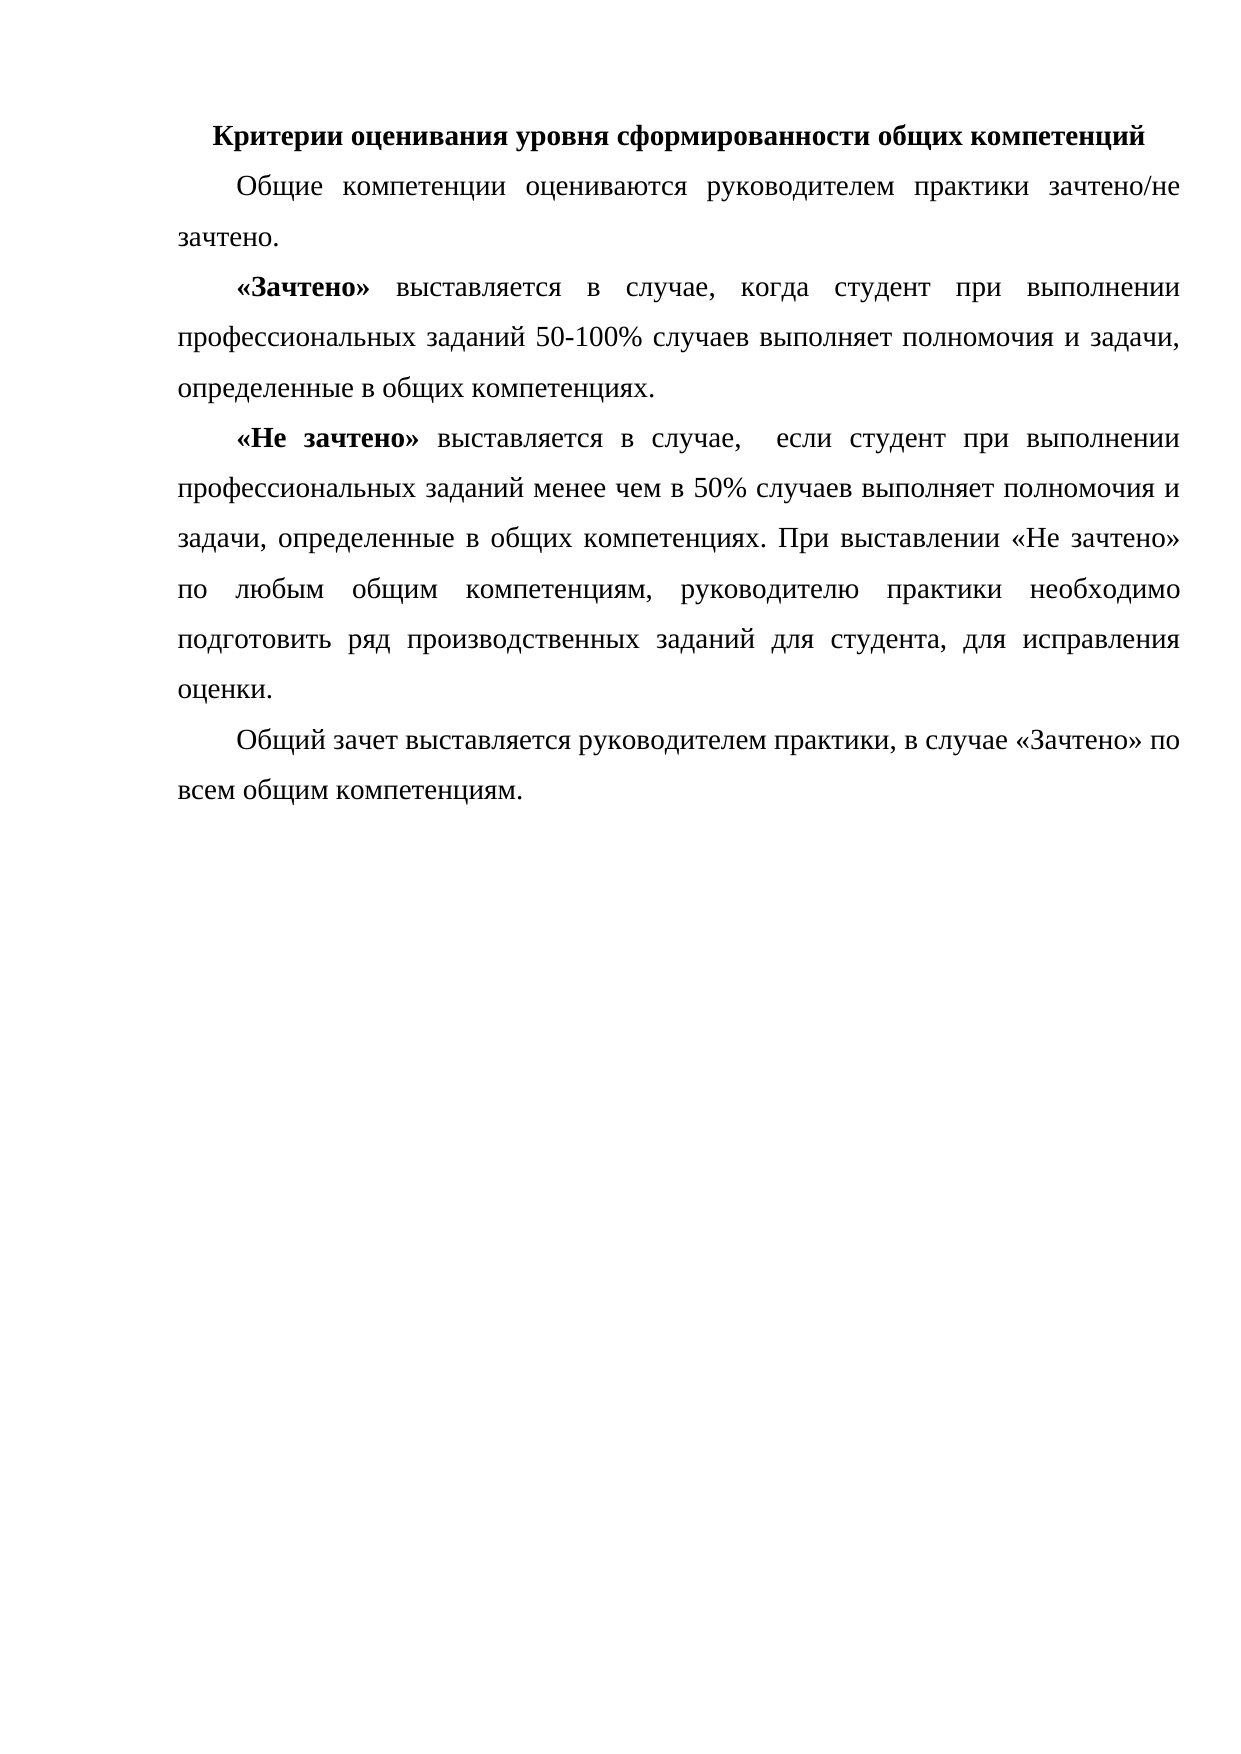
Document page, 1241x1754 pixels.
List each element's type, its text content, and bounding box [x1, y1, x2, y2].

text «Зачтено» выставляется в случае, когда студент при выполнении профессиональных заданий 50-100% случаев выполняет полномочия и задачи, определенные в общих компетенциях. [177, 269, 1181, 403]
text Общий зачет выставляется руководителем практики, в случае «Зачтено» по всем общим компетенциям. [177, 722, 1181, 806]
text «Не зачтено» выставляется в случае, если студент при выполнении профессиональных заданий менее чем в 50% случаев выполняет полномочия и задачи, определенные в общих компетенциях. При выставлении «Не зачтено» по любым общим компетенциям, руководителю практики необходимо подготовить ряд производственных заданий для студента, для исправления оценки. [177, 420, 1181, 705]
text Критерии оценивания уровня сформированности общих компетенций [177, 118, 1181, 152]
text Общие компетенции оцениваются руководителем практики зачтено/не зачтено. [177, 168, 1181, 252]
